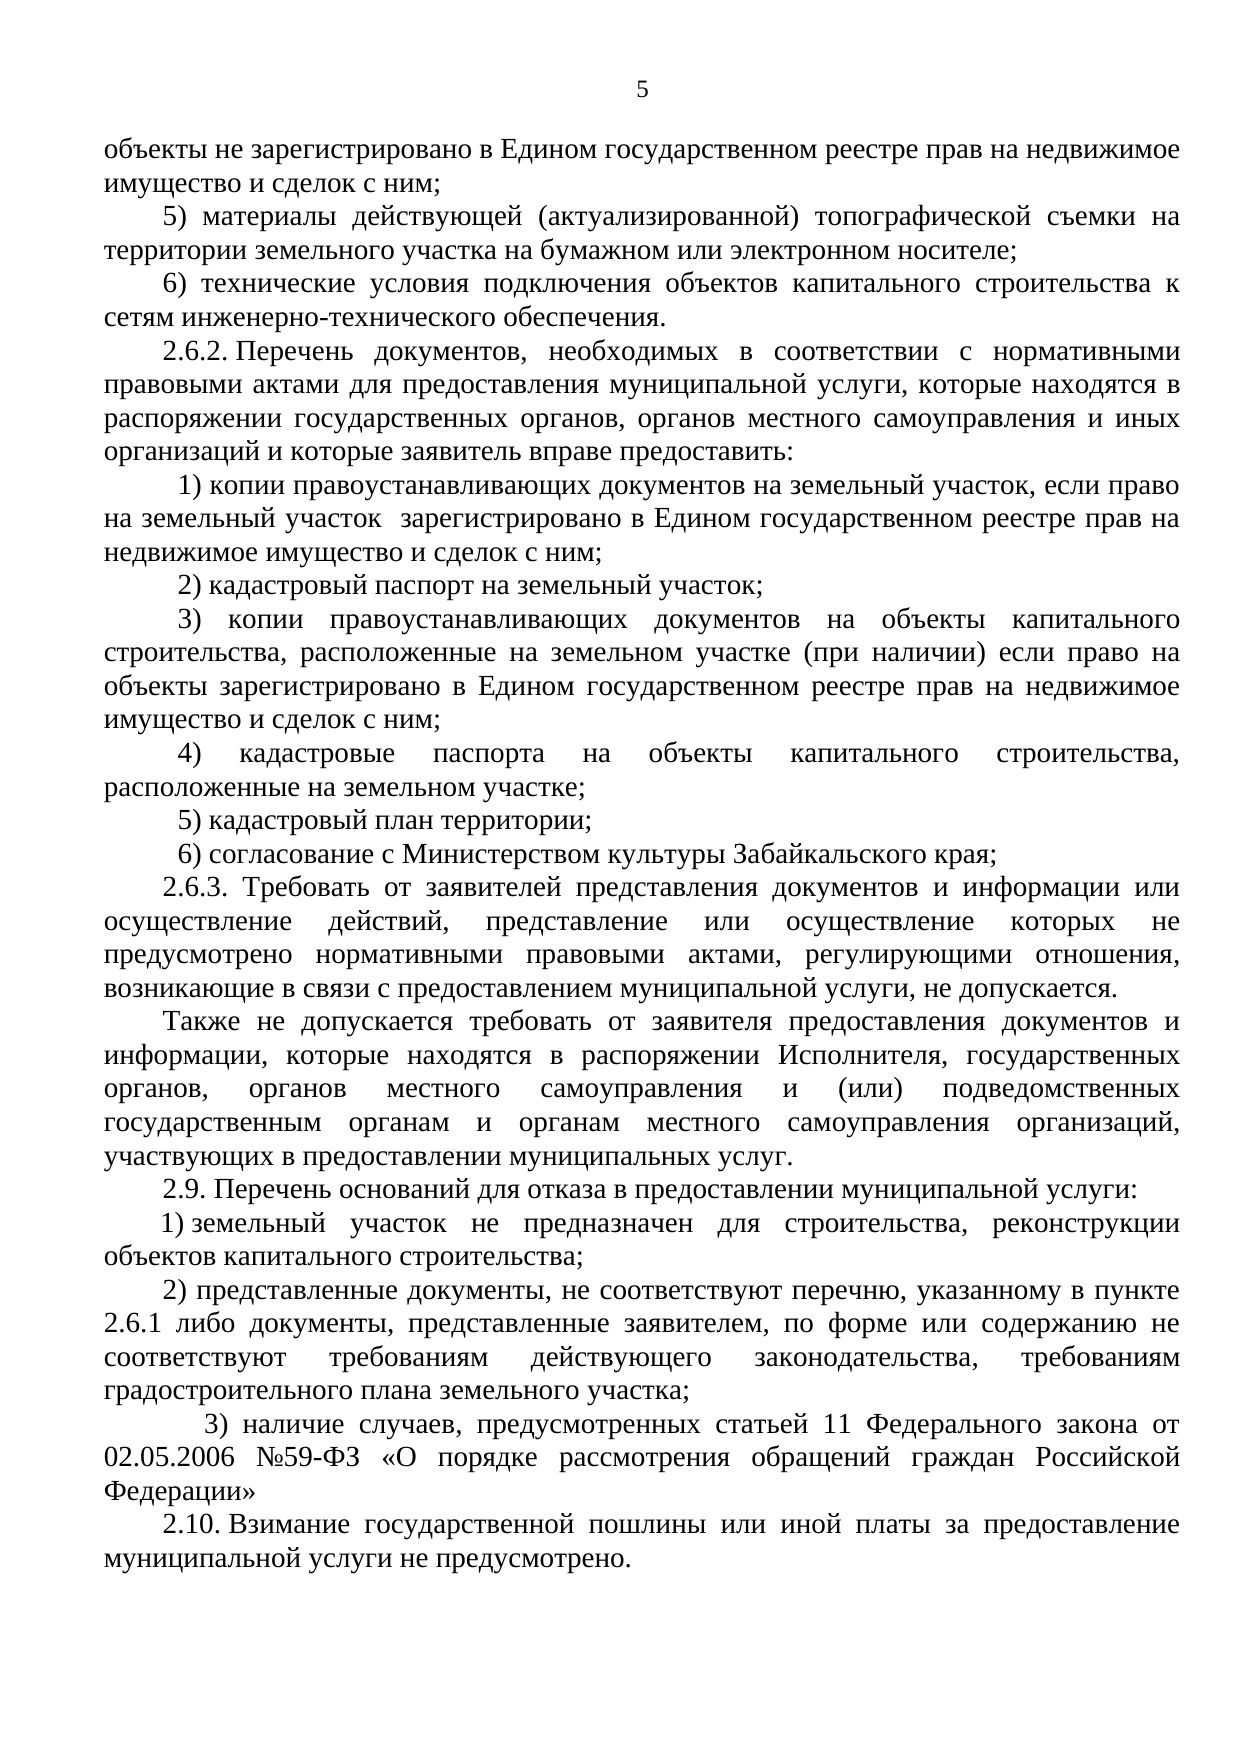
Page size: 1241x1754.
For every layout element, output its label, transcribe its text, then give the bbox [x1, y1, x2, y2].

text Также не допускается требовать от заявителя предоставления документов и информации, которые находятся в распоряжении Исполнителя, государственных органов, органов местного самоуправления и (или) подведомственных государственным органам и органам местного самоуправления организаций, участвующих в предоставлении муниципальных услуг. [103, 1003, 1181, 1171]
text 3) копии правоустанавливающих документов на объекты капитального строительства, расположенные на земельном участке (при наличии) если право на объекты зарегистрировано в Едином государственном реестре прав на недвижимое имущество и сделок с ним; [103, 601, 1181, 735]
text 6) технические условия подключения объектов капитального строительства к сетям инженерно-технического обеспечения. [103, 266, 1181, 333]
text 2.6.3. Требовать от заявителей представления документов и информации или осуществление действий, представление или осуществление которых не предусмотрено нормативными правовыми актами, регулирующими отношения, возникающие в связи с предоставлением муниципальной услуги, не допускается. [103, 869, 1181, 1003]
text 3) наличие случаев, предусмотренных статьей 11 Федерального закона от 02.05.2006 №59-ФЗ «О порядке рассмотрения обращений граждан Российской Федерации» [103, 1406, 1181, 1507]
text 5) материалы действующей (актуализированной) топографической съемки на территории земельного участка на бумажном или электронном носителе; [103, 198, 1181, 266]
text 2.6.2. Перечень документов, необходимых в соответствии с нормативными правовыми актами для предоставления муниципальной услуги, которые находятся в распоряжении государственных органов, органов местного самоуправления и иных организаций и которые заявитель вправе предоставить: [103, 333, 1181, 467]
text 6) согласование с Министерством культуры Забайкальского края; [103, 836, 1181, 869]
text 4) кадастровые паспорта на объекты капитального строительства, расположенные на земельном участке; [103, 735, 1181, 802]
text 1) копии правоустанавливающих документов на земельный участок, если право на земельный участок зарегистрировано в Едином государственном реестре прав на недвижимое имущество и сделок с ним; [103, 467, 1181, 567]
text 2.9. Перечень оснований для отказа в предоставлении муниципальной услуги: [103, 1171, 1181, 1205]
text 2.10. Взимание государственной пошлины или иной платы за предоставление муниципальной услуги не предусмотрено. [103, 1507, 1181, 1574]
text 5) кадастровый план территории; [103, 802, 1181, 836]
text 2) представленные документы, не соответствуют перечню, указанному в пункте 2.6.1 либо документы, представленные заявителем, по форме или содержанию не соответствуют требованиям действующего законодательства, требованиям градостроительного плана земельного участка; [103, 1272, 1181, 1406]
text 1) земельный участок не предназначен для строительства, реконструкции объектов капитального строительства; [103, 1205, 1181, 1272]
text 2) кадастровый паспорт на земельный участок; [103, 567, 1181, 601]
